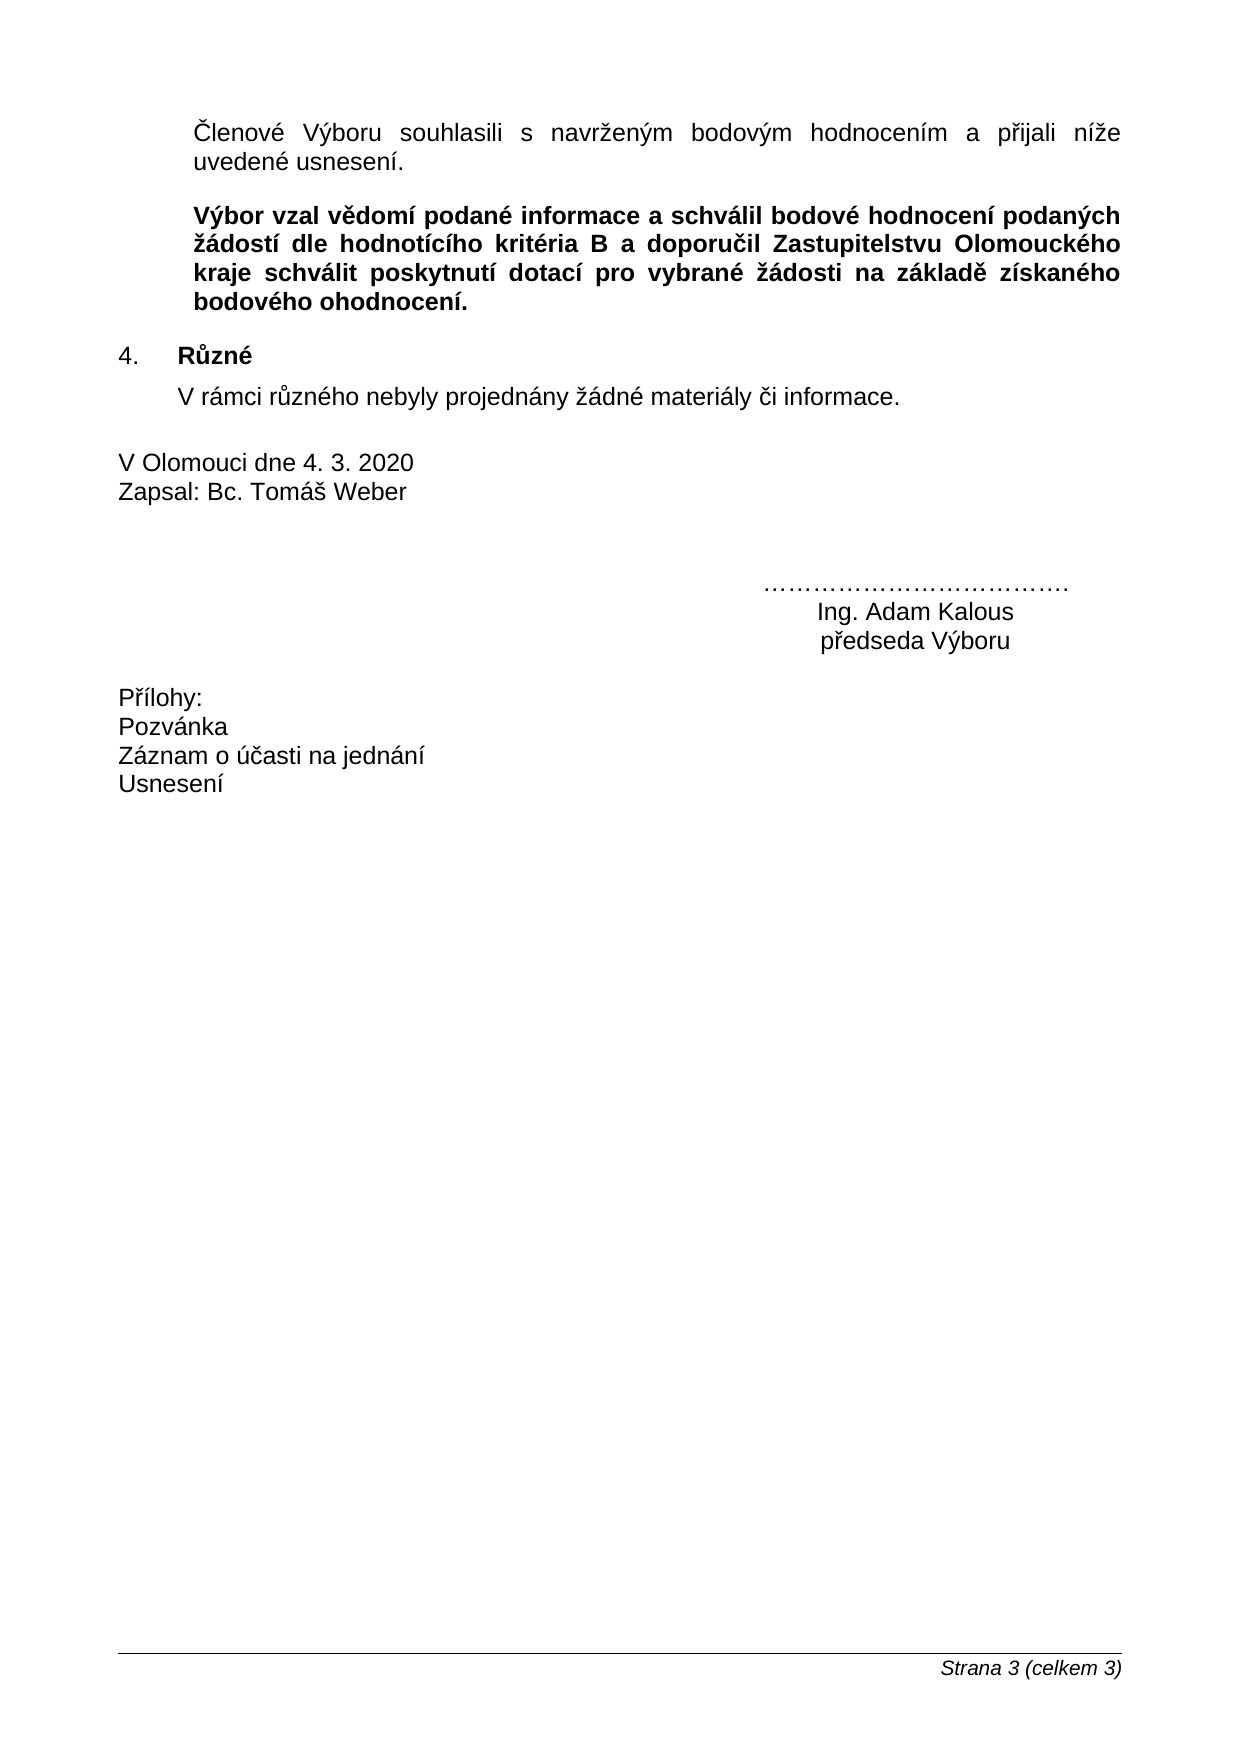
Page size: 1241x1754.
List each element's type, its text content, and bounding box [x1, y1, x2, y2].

text V Olomouci dne 4. 3. 2020 [118, 448, 1122, 477]
text Záznam o účasti na jednání [118, 741, 1122, 769]
text Členové Výboru souhlasili s navrženým bodovým hodnocením a přijali níže uvedené usnesení. [193, 118, 1122, 176]
text V rámci různého nebyly projednány žádné materiály či informace. [177, 382, 1122, 411]
text ………………………………. [709, 568, 1122, 597]
text Pozvánka [118, 712, 1122, 741]
list Různé [118, 341, 1122, 369]
text předseda Výboru [709, 626, 1122, 654]
text Zapsal: Bc. Tomáš Weber [118, 477, 1122, 506]
text Ing. Adam Kalous [709, 597, 1122, 626]
text Výbor vzal vědomí podané informace a schválil bodové hodnocení podaných žádostí dle hodnotícího kritéria B a doporučil Zastupitelstvu Olomouckého kraje schválit poskytnutí dotací pro vybrané žádosti na základě získaného bodového ohodnocení. [193, 201, 1122, 316]
text Usnesení [118, 769, 1122, 798]
text Přílohy: [118, 683, 1122, 712]
